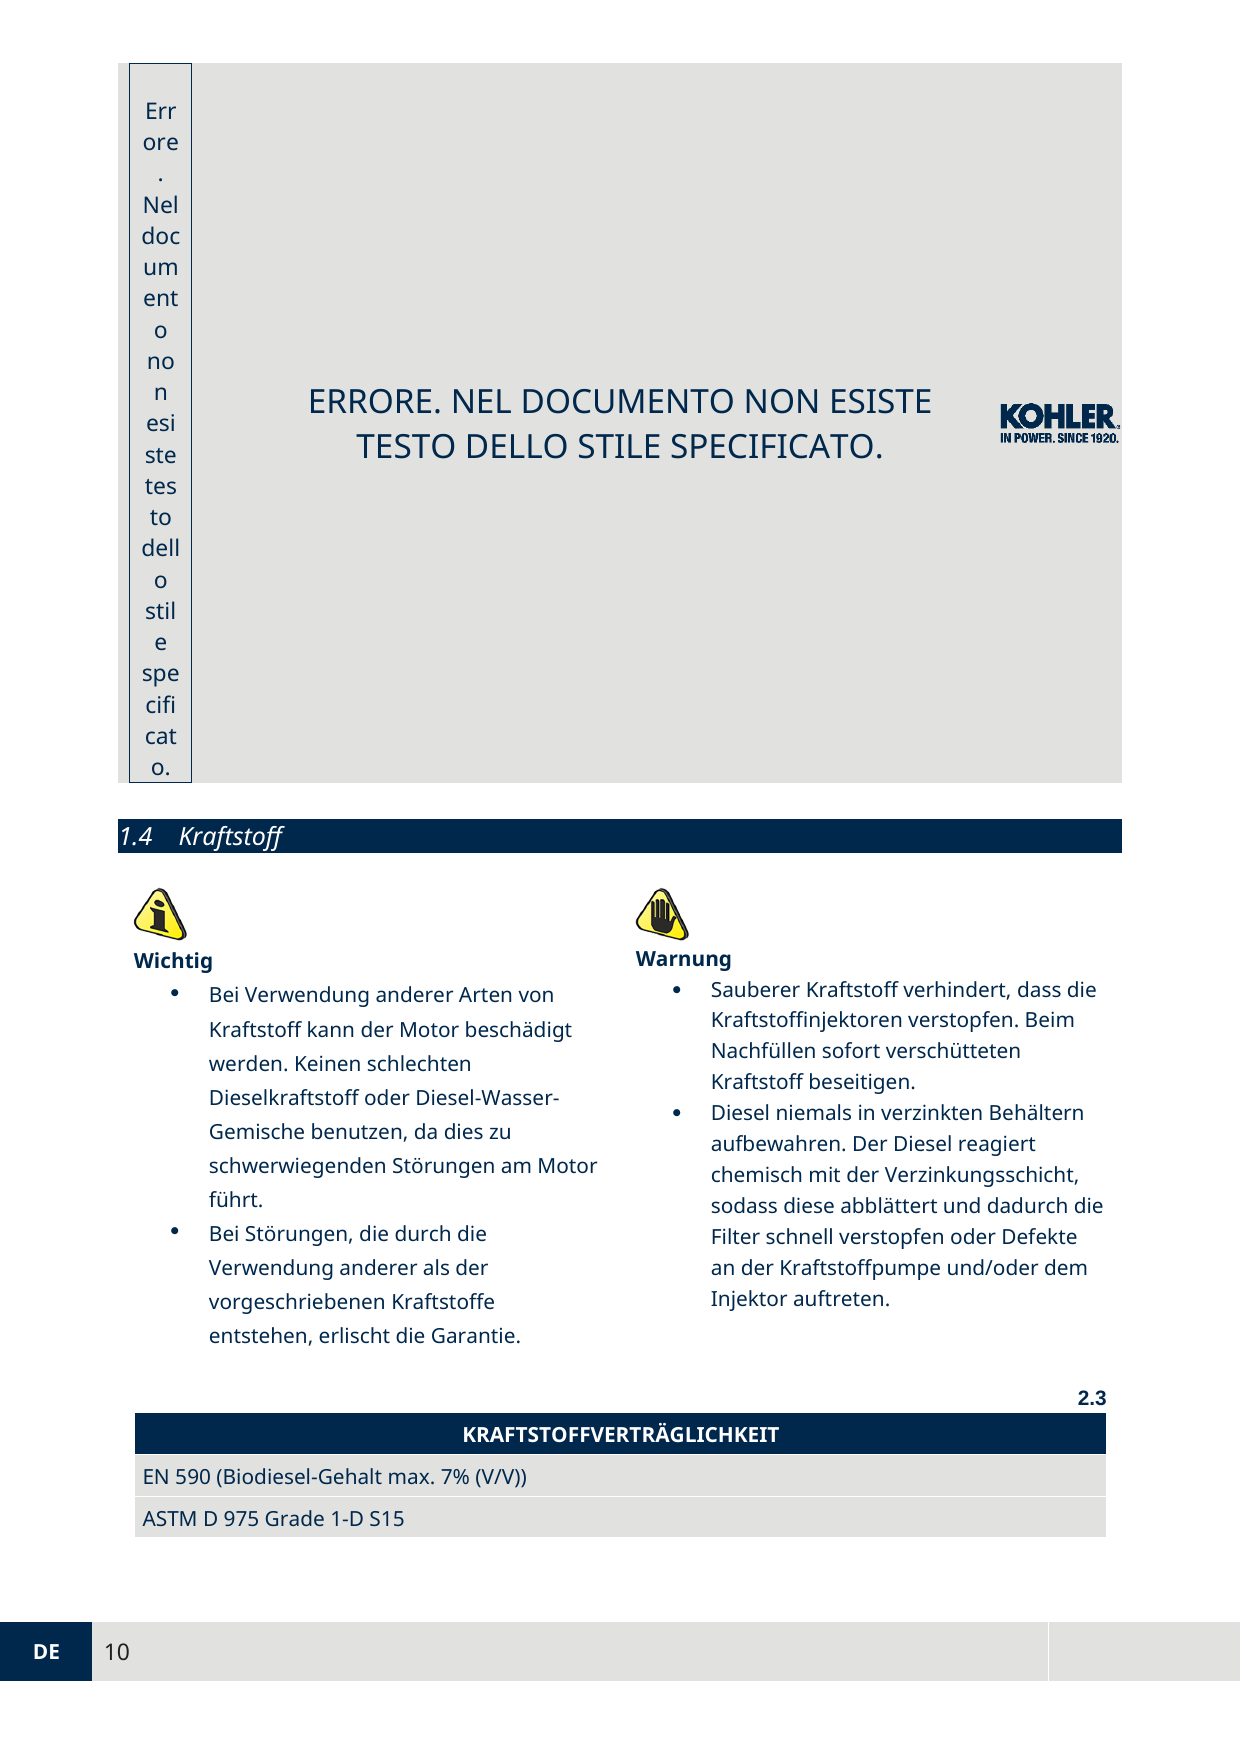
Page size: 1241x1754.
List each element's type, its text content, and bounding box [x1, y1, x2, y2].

table_header Wichtig Bei Verwendung anderer Arten von Kraftstoff kann der Motor beschädigt werden. Keinen schlechten Dieselkraftstoff oder Diesel-Wasser-Gemische benutzen, da dies zu schwerwiegenden Störungen am Motor führt. Bei Störungen, die durch die Verwendung anderer als der vorgeschriebenen Kraftstoffe entstehen, erlischt die Garantie. [118, 872, 620, 1368]
picture [1000, 403, 1121, 443]
subtitle Kraftstoff [118, 819, 1122, 853]
table_header Warnung Sauberer Kraftstoff verhindert, dass die Kraftstoffinjektoren verstopfen. Beim Nachfüllen sofort verschütteten Kraftstoff beseitigen. Diesel niemals in verzinkten Behältern aufbewahren. Der Diesel reagiert chemisch mit der Verzinkungsschicht, sodass diese abblättert und dadurch die Filter schnell verstopfen oder Defekte an der Kraftstoffpumpe und/oder dem Injektor auftreten. [620, 872, 1122, 1368]
picture [635, 887, 689, 941]
picture [133, 887, 187, 941]
table_cell 2.3 [118, 1368, 1122, 1554]
